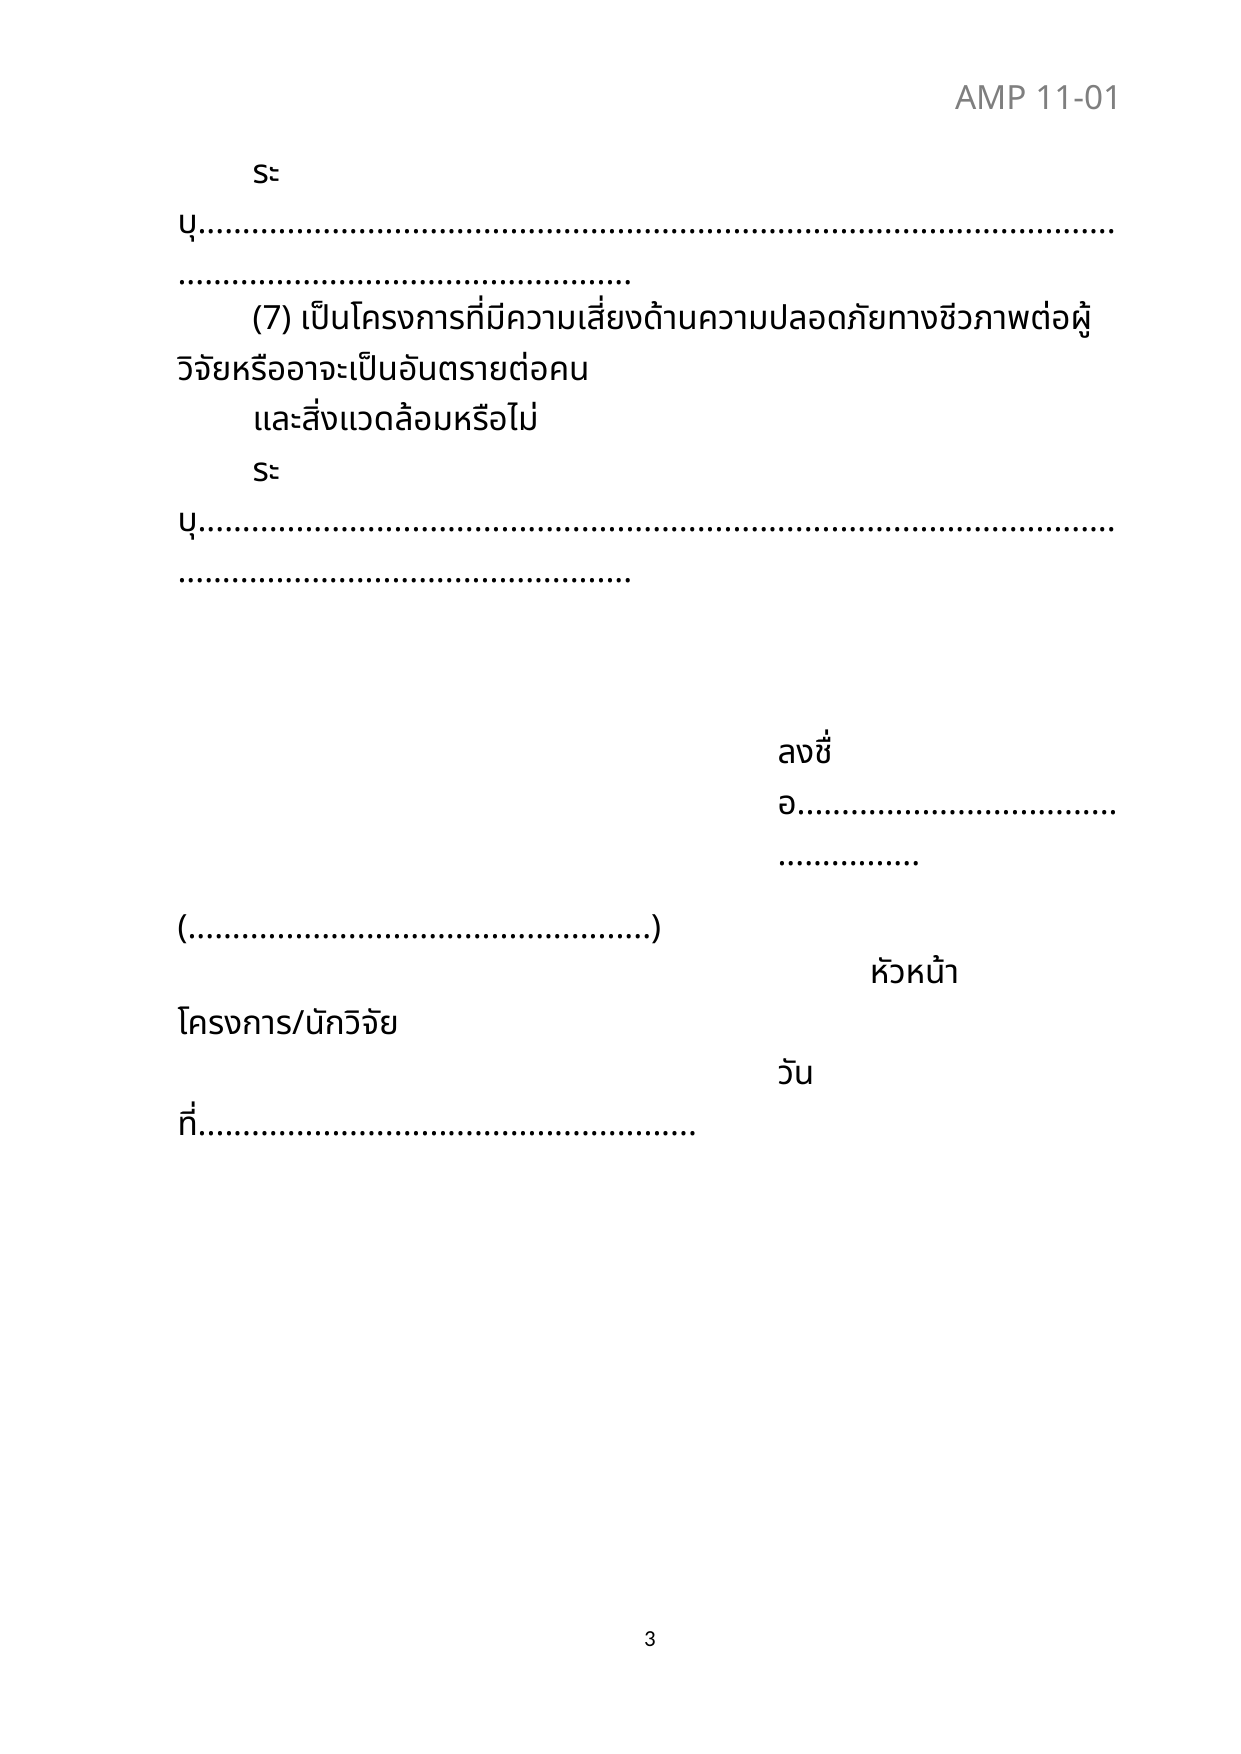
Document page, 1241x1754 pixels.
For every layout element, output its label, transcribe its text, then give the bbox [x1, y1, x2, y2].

text และสิ่งแวดล้อมหรือไม่ [177, 395, 1122, 446]
text วันที่........................................................ [177, 1049, 1122, 1150]
text ลงชื่อ.................................................... [777, 728, 1122, 875]
text หัวหน้าโครงการ/นักวิจัย [177, 948, 1122, 1049]
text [177, 148, 1122, 294]
text (7) เป็นโครงการที่มีความเสี่ยงด้านความปลอดภัยทางชีวภาพต่อผู้วิจัยหรืออาจะเป็นอันตรายต่อคน [177, 294, 1122, 395]
text (....................................................) [177, 875, 1122, 948]
